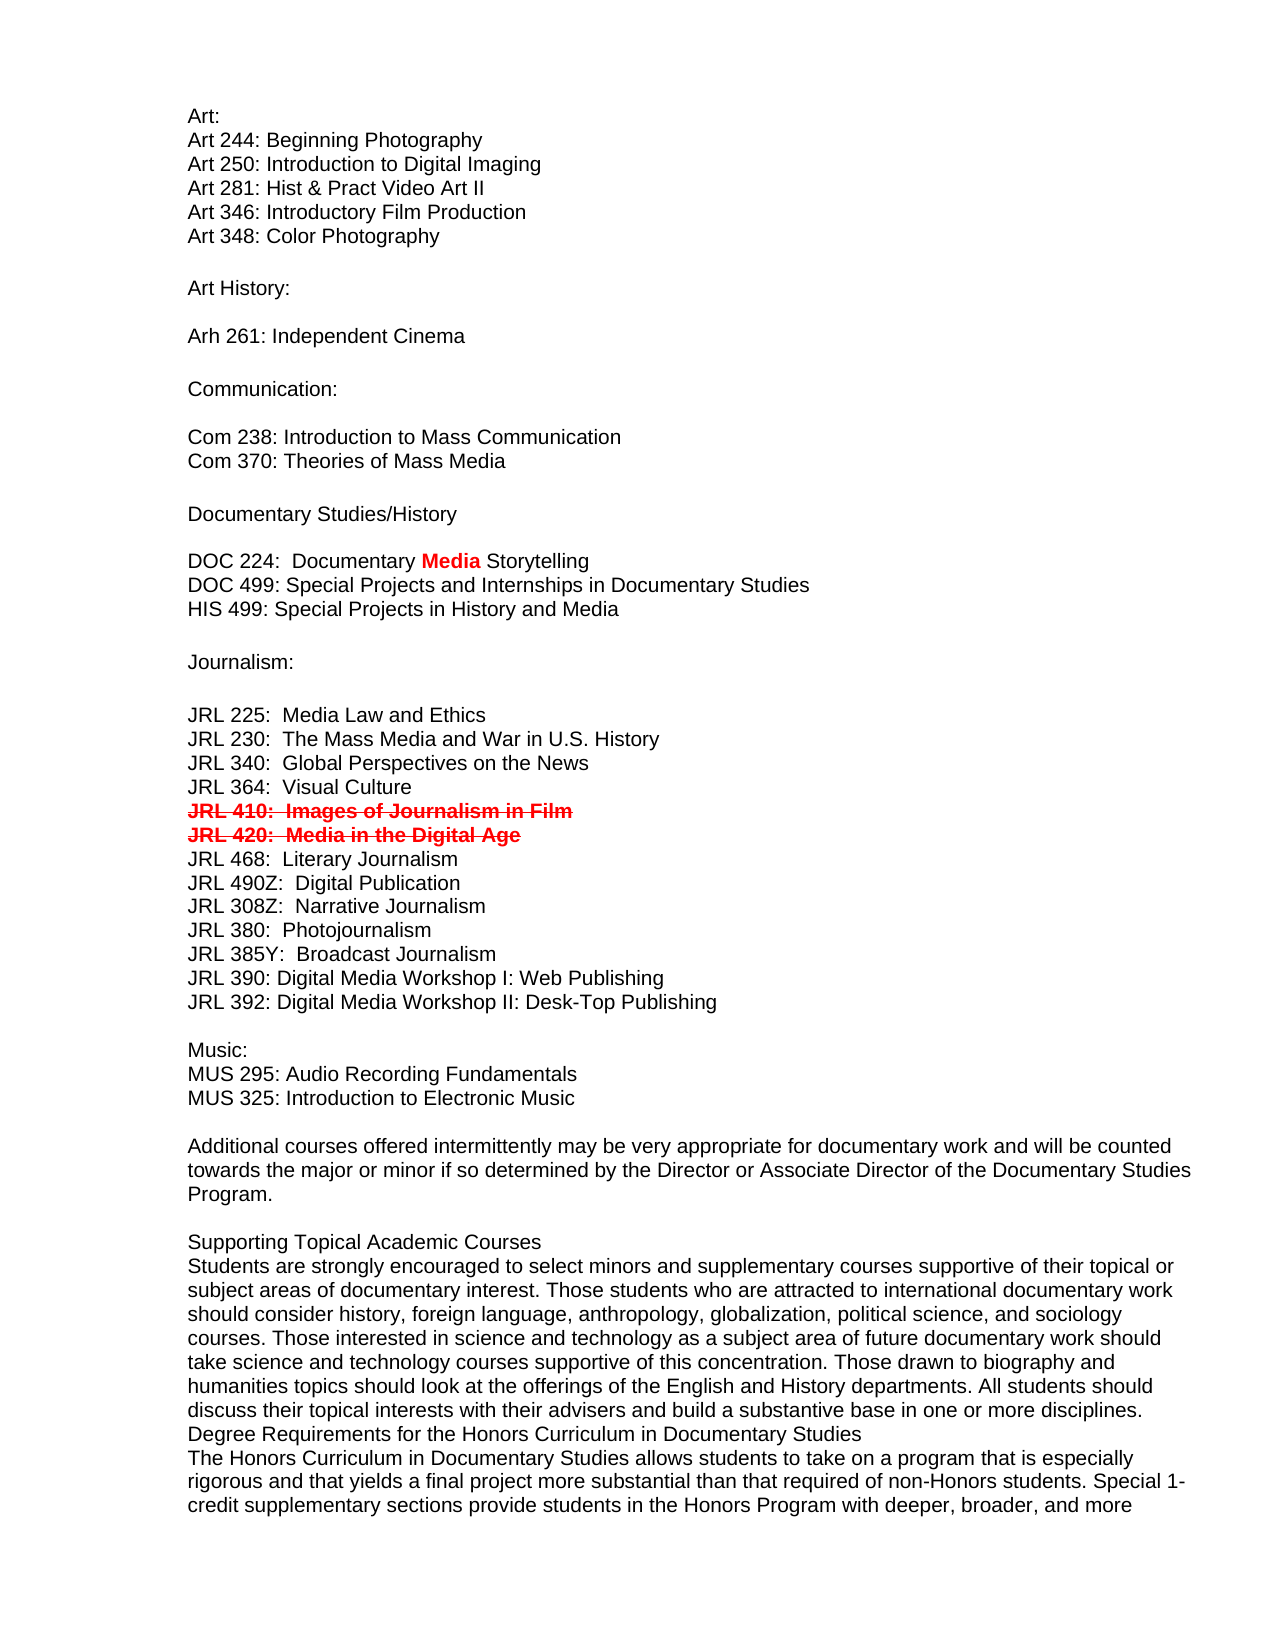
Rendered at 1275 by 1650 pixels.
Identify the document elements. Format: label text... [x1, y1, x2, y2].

text HIS 499: Special Projects in History and Media [187, 597, 1200, 621]
text MUS 325: Introduction to Electronic Music [187, 1086, 1200, 1110]
text Supporting Topical Academic Courses [187, 1230, 1200, 1254]
text JRL 420: Media in the Digital Age [187, 822, 1200, 846]
text JRL 308Z: Narrative Journalism [187, 894, 1200, 918]
text Journalism: [187, 650, 1200, 674]
text JRL 390: Digital Media Workshop I: Web Publishing [187, 966, 1200, 990]
text Com 238: Introduction to Mass Communication [187, 425, 1200, 449]
text JRL 385Y: Broadcast Journalism [187, 942, 1200, 966]
text Art 281: Hist & Pract Video Art II [187, 176, 1200, 199]
text Documentary Studies/History [187, 501, 1200, 525]
text MUS 295: Audio Recording Fundamentals [187, 1062, 1200, 1086]
text JRL 225: Media Law and Ethics [187, 703, 1200, 727]
text Communication: [187, 377, 1200, 401]
text JRL 468: Literary Journalism [187, 846, 1200, 870]
text DOC 224: Documentary Media Storytelling [187, 549, 1200, 573]
text JRL 392: Digital Media Workshop II: Desk-Top Publishing [187, 990, 1200, 1014]
text Music: [187, 1038, 1200, 1062]
text Arh 261: Independent Cinema [187, 324, 1200, 348]
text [187, 1445, 1200, 1517]
text Art 250: Introduction to Digital Imaging [187, 152, 1200, 176]
text Additional courses offered intermittently may be very appropriate for documentary work and will be counted towards the major or minor if so determined by the Director or Associate Director of the Documentary Studies Program. [187, 1134, 1200, 1206]
text Degree Requirements for the Honors Curriculum in Documentary Studies [187, 1421, 1200, 1445]
text Com 370: Theories of Mass Media [187, 449, 1200, 473]
text JRL 490Z: Digital Publication [187, 870, 1200, 894]
text Art History: [187, 276, 1200, 300]
text Art: [187, 104, 1200, 128]
text JRL 364: Visual Culture [187, 774, 1200, 798]
text Art 348: Color Photography [187, 223, 1200, 247]
text Art 346: Introductory Film Production [187, 199, 1200, 223]
text JRL 410: Images of Journalism in Film [187, 798, 1200, 822]
text JRL 230: The Mass Media and War in U.S. History [187, 727, 1200, 751]
text DOC 499: Special Projects and Internships in Documentary Studies [187, 573, 1200, 597]
text Students are strongly encouraged to select minors and supplementary courses supportive of their topical or subject areas of documentary interest. Those students who are attracted to international documentary work should consider history, foreign language, anthropology, globalization, political science, and sociology courses. Those interested in science and technology as a subject area of future documentary work should take science and technology courses supportive of this concentration. Those drawn to biography and humanities topics should look at the offerings of the English and History departments. All students should discuss their topical interests with their advisers and build a substantive base in one or more disciplines. [187, 1254, 1200, 1421]
text JRL 380: Photojournalism [187, 918, 1200, 942]
text Art 244: Beginning Photography [187, 128, 1200, 152]
text JRL 340: Global Perspectives on the News [187, 751, 1200, 774]
